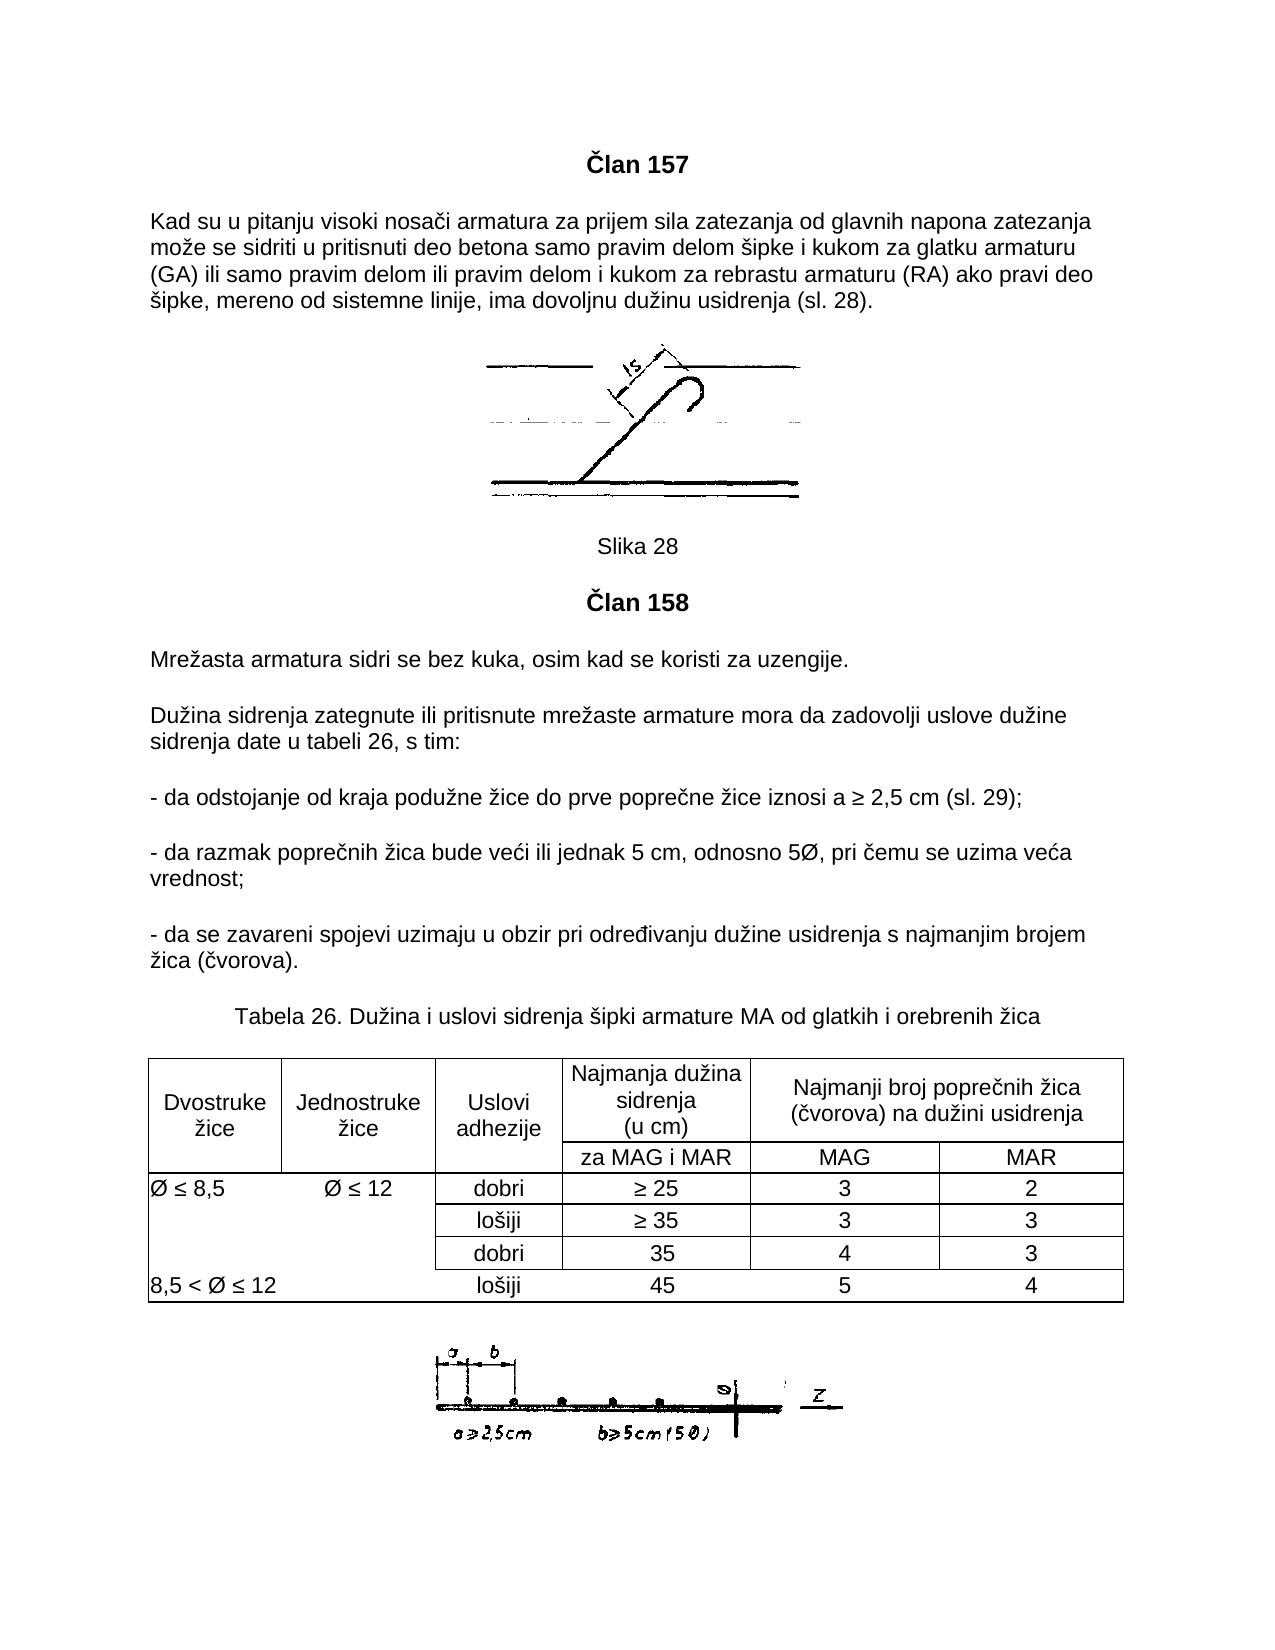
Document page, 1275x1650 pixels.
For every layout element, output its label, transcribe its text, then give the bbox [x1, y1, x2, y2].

text Član 158 [150, 588, 1125, 617]
text Slika 28 [150, 533, 1125, 559]
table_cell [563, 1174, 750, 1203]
picture [428, 1331, 847, 1454]
text - da odstojanje od kraja podužne žice do prve poprečne žice iznosi a ≥ 2,5 cm (sl. 29); [150, 783, 1125, 810]
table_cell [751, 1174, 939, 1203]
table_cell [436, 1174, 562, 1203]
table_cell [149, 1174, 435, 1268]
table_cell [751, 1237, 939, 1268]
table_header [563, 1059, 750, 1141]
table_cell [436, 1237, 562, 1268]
text Kad su u pitanju visoki nosači armatura za prijem sila zatezanja od glavnih napona zatezanja može se sidriti u pritisnuti deo betona samo pravim delom šipke i kukom za glatku armaturu (GA) ili samo pravim delom ili pravim delom i kukom za rebrastu armaturu (RA) ako pravi deo šipke, mereno od sistemne linije, ima dovoljnu dužinu usidrenja (sl. 28). [150, 208, 1125, 313]
text Član 157 [150, 150, 1125, 179]
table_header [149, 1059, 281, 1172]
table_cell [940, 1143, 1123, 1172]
text - da razmak poprečnih žica bude veći ili jednak 5 cm, odnosno 5Ø, pri čemu se uzima veća vrednost; [150, 839, 1125, 892]
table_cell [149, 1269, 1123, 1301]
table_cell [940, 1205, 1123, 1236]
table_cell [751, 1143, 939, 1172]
text Dužina sidrenja zategnute ili pritisnute mrežaste armature mora da zadovolji uslove dužine sidrenja date u tabeli 26, s tim: [150, 702, 1125, 754]
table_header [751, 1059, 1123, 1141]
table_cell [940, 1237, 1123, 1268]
text Tabela 26. Dužina i uslovi sidrenja šipki armature MA od glatkih i orebrenih žica [150, 1003, 1125, 1029]
picture [459, 342, 816, 504]
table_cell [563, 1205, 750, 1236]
text Mrežasta armatura sidri se bez kuka, osim kad se koristi za uzengije. [150, 646, 1125, 672]
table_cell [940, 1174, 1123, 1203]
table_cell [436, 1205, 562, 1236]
text - da se zavareni spojevi uzimaju u obzir pri određivanju dužine usidrenja s najmanjim brojem žica (čvorova). [150, 921, 1125, 973]
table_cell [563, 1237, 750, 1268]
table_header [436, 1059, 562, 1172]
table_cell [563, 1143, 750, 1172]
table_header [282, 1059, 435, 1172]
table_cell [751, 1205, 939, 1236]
